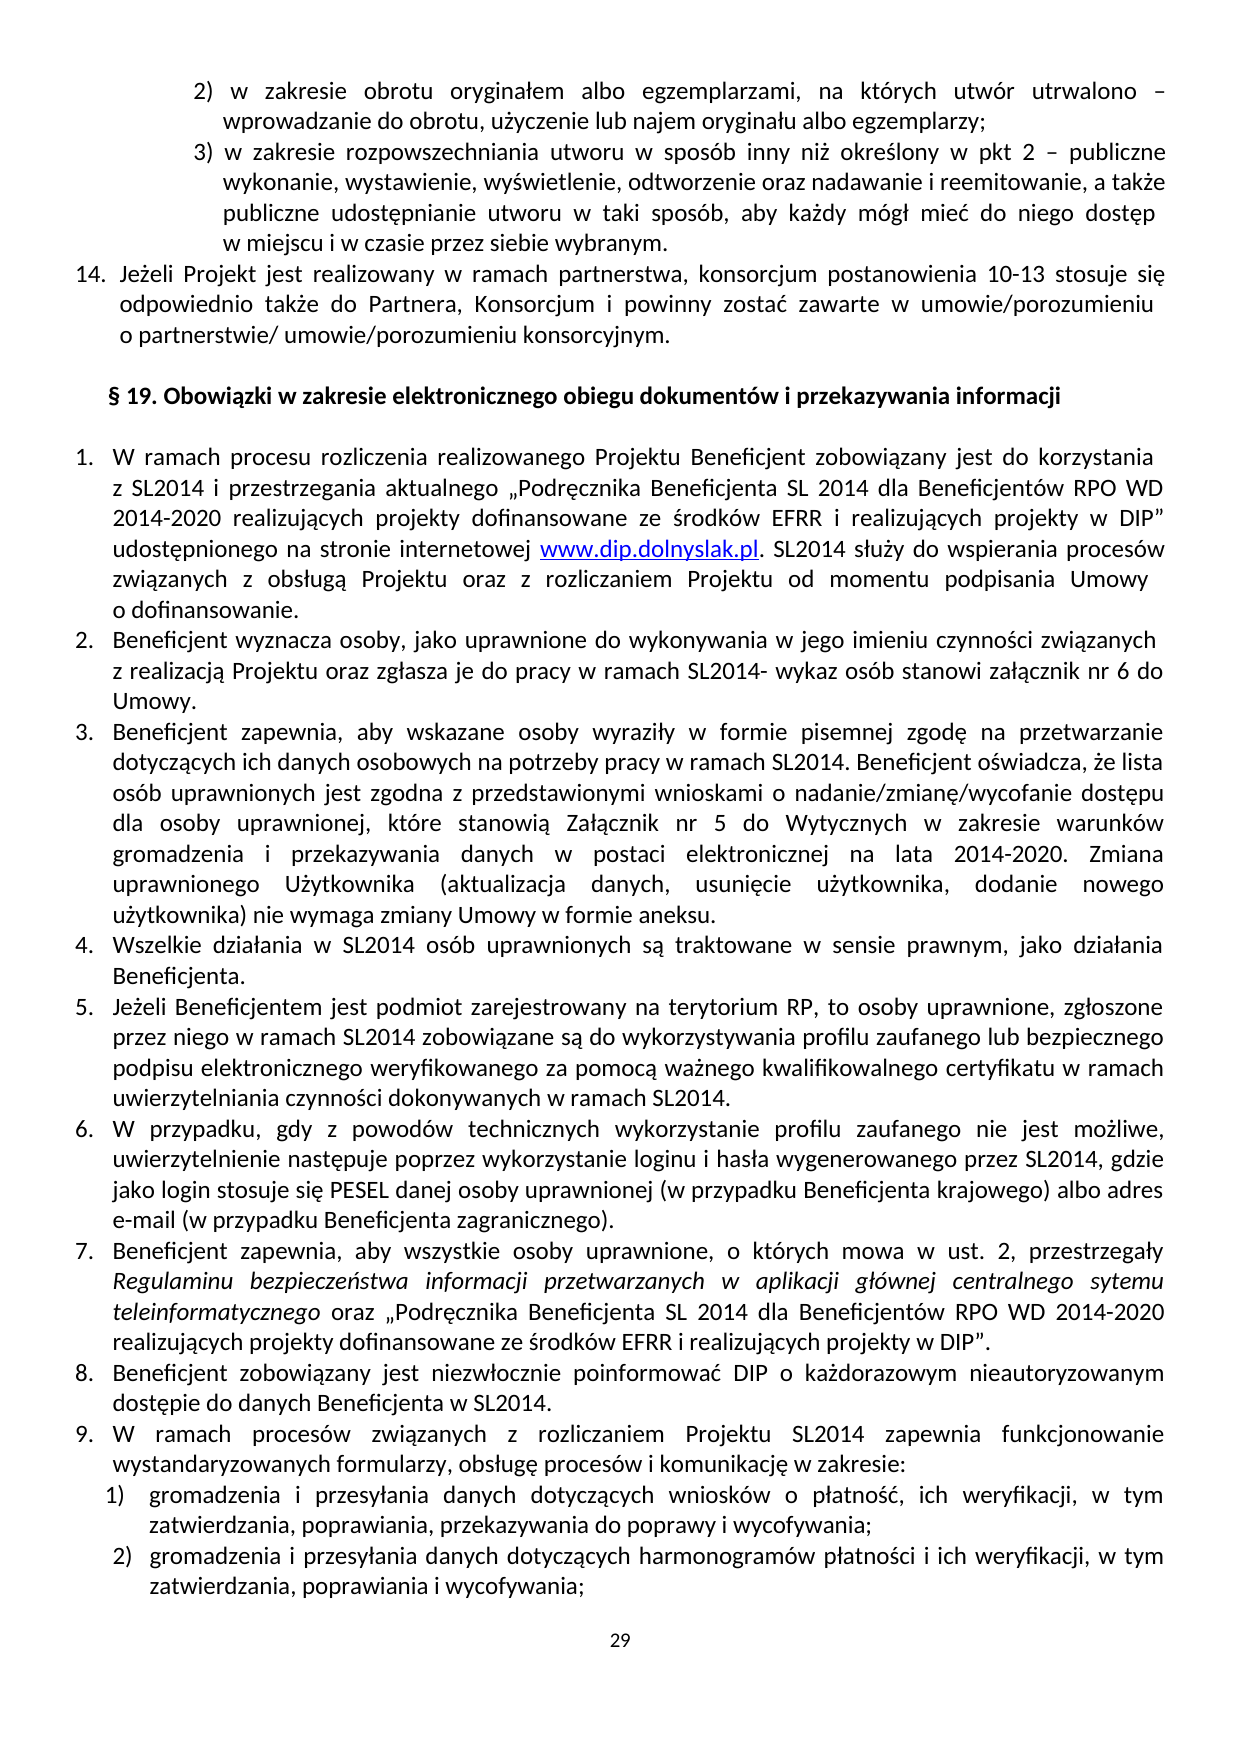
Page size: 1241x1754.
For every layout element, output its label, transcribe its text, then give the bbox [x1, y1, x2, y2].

list Beneficjent zapewnia, aby wskazane osoby wyraziły w formie pisemnej zgodę na przetwarzanie dotyczących ich danych osobowych na potrzeby pracy w ramach SL2014. Beneficjent oświadcza, że lista osób uprawnionych jest zgodna z przedstawionymi wnioskami o nadanie/zmianę/wycofanie dostępu dla osoby uprawnionej, które stanowią Załącznik nr 5 do Wytycznych w zakresie warunków gromadzenia i przekazywania danych w postaci elektronicznej na lata 2014-2020. Zmiana uprawnionego Użytkownika (aktualizacja danych, usunięcie użytkownika, dodanie nowego użytkownika) nie wymaga zmiany Umowy w formie aneksu. [75, 716, 1165, 929]
list Beneficjent wyznacza osoby, jako uprawnione do wykonywania w jego imieniu czynności związanych z realizacją Projektu oraz zgłasza je do pracy w ramach SL2014- wykaz osób stanowi załącznik nr 6 do Umowy. [75, 624, 1165, 716]
text § 19. Obowiązki w zakresie elektronicznego obiegu dokumentów i przekazywania informacji [34, 380, 1136, 411]
list Beneficjent zobowiązany jest niezwłocznie poinformować DIP o każdorazowym nieautoryzowanym dostępie do danych Beneficjenta w SL2014. [75, 1357, 1165, 1418]
list Jeżeli Beneficjentem jest podmiot zarejestrowany na terytorium RP, to osoby uprawnione, zgłoszone przez niego w ramach SL2014 zobowiązane są do wykorzystywania profilu zaufanego lub bezpiecznego podpisu elektronicznego weryfikowanego za pomocą ważnego kwalifikowalnego certyfikatu w ramach uwierzytelniania czynności dokonywanych w ramach SL2014. [75, 991, 1165, 1113]
list Jeżeli Projekt jest realizowany w ramach partnerstwa, konsorcjum postanowienia 10-13 stosuje się odpowiednio także do Partnera, Konsorcjum i powinny zostać zawarte w umowie/porozumieniu o partnerstwie/ umowie/porozumieniu konsorcyjnym. [75, 258, 1168, 350]
list Beneficjent zapewnia, aby wszystkie osoby uprawnione, o których mowa w ust. 2, przestrzegały Regulaminu bezpieczeństwa informacji przetwarzanych w aplikacji głównej centralnego sytemu teleinformatycznego oraz „Podręcznika Beneficjenta SL 2014 dla Beneficjentów RPO WD 2014-2020 realizujących projekty dofinansowane ze środków EFRR i realizujących projekty w DIP”. [75, 1235, 1165, 1357]
list gromadzenia i przesyłania danych dotyczących wniosków o płatność, ich weryfikacji, w tym zatwierdzania, poprawiania, przekazywania do poprawy i wycofywania; [104, 1479, 1165, 1540]
list gromadzenia i przesyłania danych dotyczących harmonogramów płatności i ich weryfikacji, w tym zatwierdzania, poprawiania i wycofywania; [112, 1540, 1165, 1601]
list 2) w zakresie obrotu oryginałem albo egzemplarzami, na których utwór utrwalono – wprowadzanie do obrotu, użyczenie lub najem oryginału albo egzemplarzy; [193, 75, 1168, 136]
list W przypadku, gdy z powodów technicznych wykorzystanie profilu zaufanego nie jest możliwe, uwierzytelnienie następuje poprzez wykorzystanie loginu i hasła wygenerowanego przez SL2014, gdzie jako login stosuje się PESEL danej osoby uprawnionej (w przypadku Beneficjenta krajowego) albo adres e-mail (w przypadku Beneficjenta zagranicznego). [75, 1113, 1165, 1235]
list Wszelkie działania w SL2014 osób uprawnionych są traktowane w sensie prawnym, jako działania Beneficjenta. [75, 929, 1165, 991]
list 3) w zakresie rozpowszechniania utworu w sposób inny niż określony w pkt 2 – publiczne wykonanie, wystawienie, wyświetlenie, odtworzenie oraz nadawanie i reemitowanie, a także publiczne udostępnianie utworu w taki sposób, aby każdy mógł mieć do niego dostęp w miejscu i w czasie przez siebie wybranym. [193, 136, 1168, 258]
list W ramach procesów związanych z rozliczaniem Projektu SL2014 zapewnia funkcjonowanie wystandaryzowanych formularzy, obsługę procesów i komunikację w zakresie: [75, 1418, 1165, 1479]
list W ramach procesu rozliczenia realizowanego Projektu Beneficjent zobowiązany jest do korzystania z SL2014 i przestrzegania aktualnego „Podręcznika Beneficjenta SL 2014 dla Beneficjentów RPO WD 2014-2020 realizujących projekty dofinansowane ze środków EFRR i realizujących projekty w DIP” udostępnionego na stronie internetowej www.dip.dolnyslak.pl. SL2014 służy do wspierania procesów związanych z obsługą Projektu oraz z rozliczaniem Projektu od momentu podpisania Umowy o dofinansowanie. [75, 441, 1165, 624]
